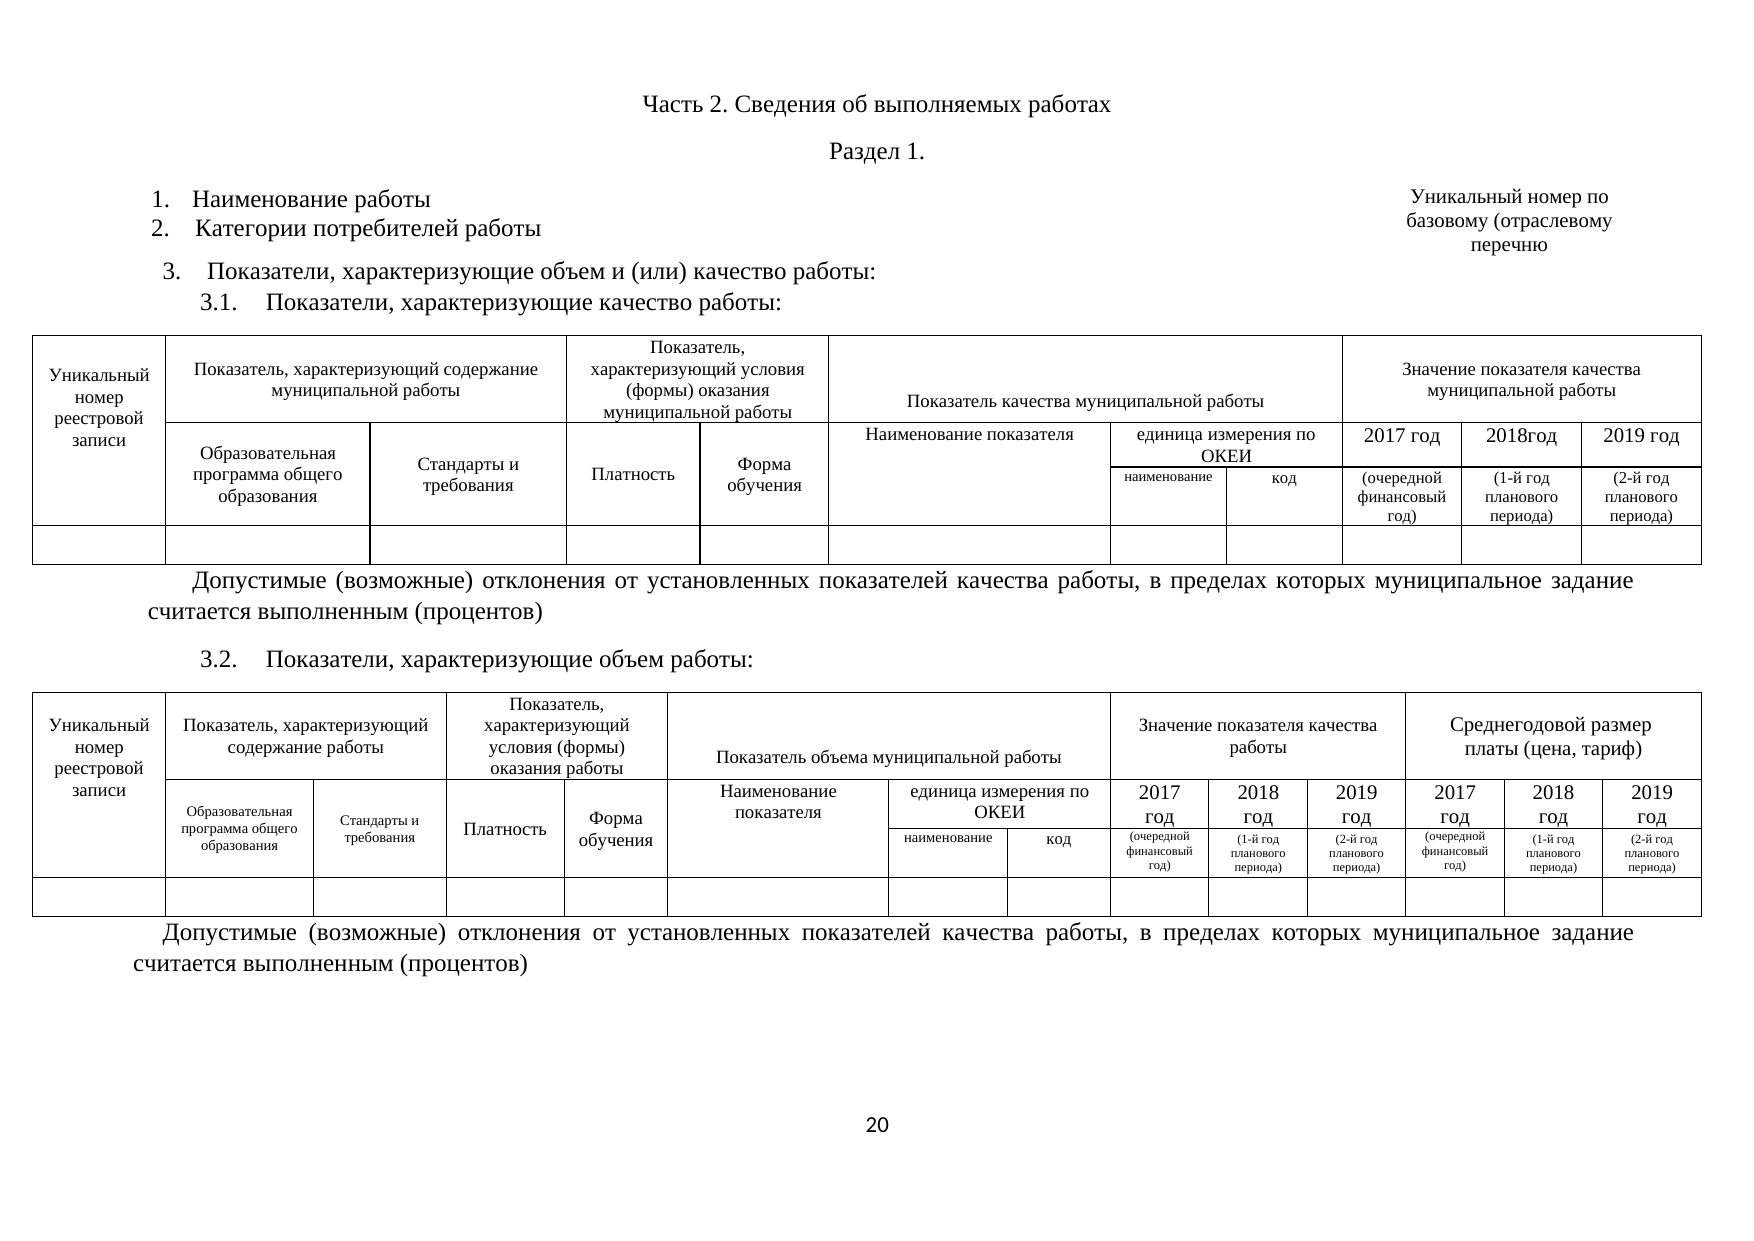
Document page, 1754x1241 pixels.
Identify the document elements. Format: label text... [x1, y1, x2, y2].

table_cell Форма обучения [701, 423, 828, 525]
table_cell Стандарты и требования [371, 423, 566, 525]
table_cell [371, 526, 566, 564]
list Показатели, характеризующие объем и (или) качество работы: [162, 256, 1636, 285]
table_header Показатель, характеризующий содержание муниципальной работы [166, 336, 566, 422]
table_cell Наименование показателя [829, 423, 1110, 525]
table_cell [1209, 878, 1307, 916]
table_cell единица измерения по ОКЕИ [1111, 423, 1342, 466]
table_cell [166, 526, 369, 564]
table_cell Платность [567, 423, 699, 525]
table_header Уникальный номер по базовому (отраслевому перечню [1361, 184, 1657, 256]
table_cell Образовательная программа общего образования [166, 780, 313, 877]
table_cell [701, 526, 828, 564]
table_cell [1343, 526, 1461, 564]
table_cell (очередной финансовый год) [1406, 829, 1504, 877]
table_cell [1227, 526, 1342, 564]
table_cell [1603, 878, 1701, 916]
table_cell Наименование показателя [668, 780, 888, 877]
table_cell (очередной финансовый год) [1343, 468, 1461, 525]
table_cell 2017 год [1343, 423, 1461, 466]
text Часть 2. Сведения об выполняемых работах [118, 89, 1636, 117]
text Допустимые (возможные) отклонения от установленных показателей качества работы, в пределах которых муниципальное задание считается выполненным (процентов) [148, 565, 1636, 625]
table_cell [1582, 526, 1701, 564]
table_cell [314, 878, 446, 916]
table_cell [33, 878, 165, 916]
table_cell наименование [889, 829, 1007, 877]
table_cell [567, 526, 699, 564]
table_header Наименование работы Категории потребителей работы [107, 184, 1361, 256]
table_header Уникальный номер реестровой записи [33, 693, 165, 877]
table_cell 2019 год [1308, 780, 1405, 828]
list Показатели, характеризующие качество работы: [193, 287, 1636, 316]
table_cell 2019 год [1582, 423, 1701, 466]
table_header Показатель, характеризующий условия (формы) оказания муниципальной работы [567, 336, 828, 422]
table_cell [33, 526, 165, 564]
table_cell (2-й год планового периода) [1582, 468, 1701, 525]
table_cell 2018 год [1209, 780, 1307, 828]
table_header Показатель, характеризующий содержание работы [166, 693, 446, 779]
table_header Значение показателя качества работы [1111, 693, 1405, 779]
table_cell [1462, 526, 1581, 564]
table_cell [1008, 878, 1110, 916]
table_cell 2018 год [1505, 780, 1602, 828]
table_cell 2017 год [1406, 780, 1504, 828]
table_cell (2-й год планового периода) [1603, 829, 1701, 877]
table_cell (1-й год планового периода) [1462, 468, 1581, 525]
table_cell [565, 878, 667, 916]
table_cell [1505, 878, 1602, 916]
table_cell код [1008, 829, 1110, 877]
table_cell единица измерения по ОКЕИ [889, 780, 1110, 828]
table_header Значение показателя качества муниципальной работы [1343, 336, 1701, 422]
table_cell [1406, 878, 1504, 916]
table_cell Образовательная программа общего образования [166, 423, 369, 525]
table_cell Платность [447, 780, 564, 877]
table_header Среднегодовой размер платы (цена, тариф) [1406, 693, 1701, 779]
table_cell [889, 878, 1007, 916]
table_cell [829, 526, 1110, 564]
table_cell 2018год [1462, 423, 1581, 466]
table_header Показатель качества муниципальной работы [829, 336, 1342, 422]
table_cell (1-й год планового периода) [1505, 829, 1602, 877]
table_cell (1-й год планового периода) [1209, 829, 1307, 877]
table_cell Стандарты и требования [314, 780, 446, 877]
list Показатели, характеризующие объем работы: [193, 644, 1636, 673]
table_cell [166, 878, 313, 916]
text Допустимые (возможные) отклонения от установленных показателей качества работы, в пределах которых муниципальное задание считается выполненным (процентов) [133, 917, 1636, 977]
table_cell наименование [1111, 468, 1226, 525]
table_cell (2-й год планового периода) [1308, 829, 1405, 877]
table_header Показатель, характеризующий условия (формы) оказания работы [447, 693, 667, 779]
table_cell 2017 год [1111, 780, 1208, 828]
table_cell код [1227, 468, 1342, 525]
table_header Уникальный номер реестровой записи [33, 336, 165, 525]
table_header Показатель объема муниципальной работы [668, 693, 1110, 779]
table_cell [447, 878, 564, 916]
table_cell [668, 878, 888, 916]
table_cell (очередной финансовый год) [1111, 829, 1208, 877]
text Раздел 1. [118, 136, 1636, 165]
table_cell [1111, 526, 1226, 564]
table_cell [1308, 878, 1405, 916]
table_cell Форма обучения [565, 780, 667, 877]
table_cell 2019 год [1603, 780, 1701, 828]
table_cell [1111, 878, 1208, 916]
